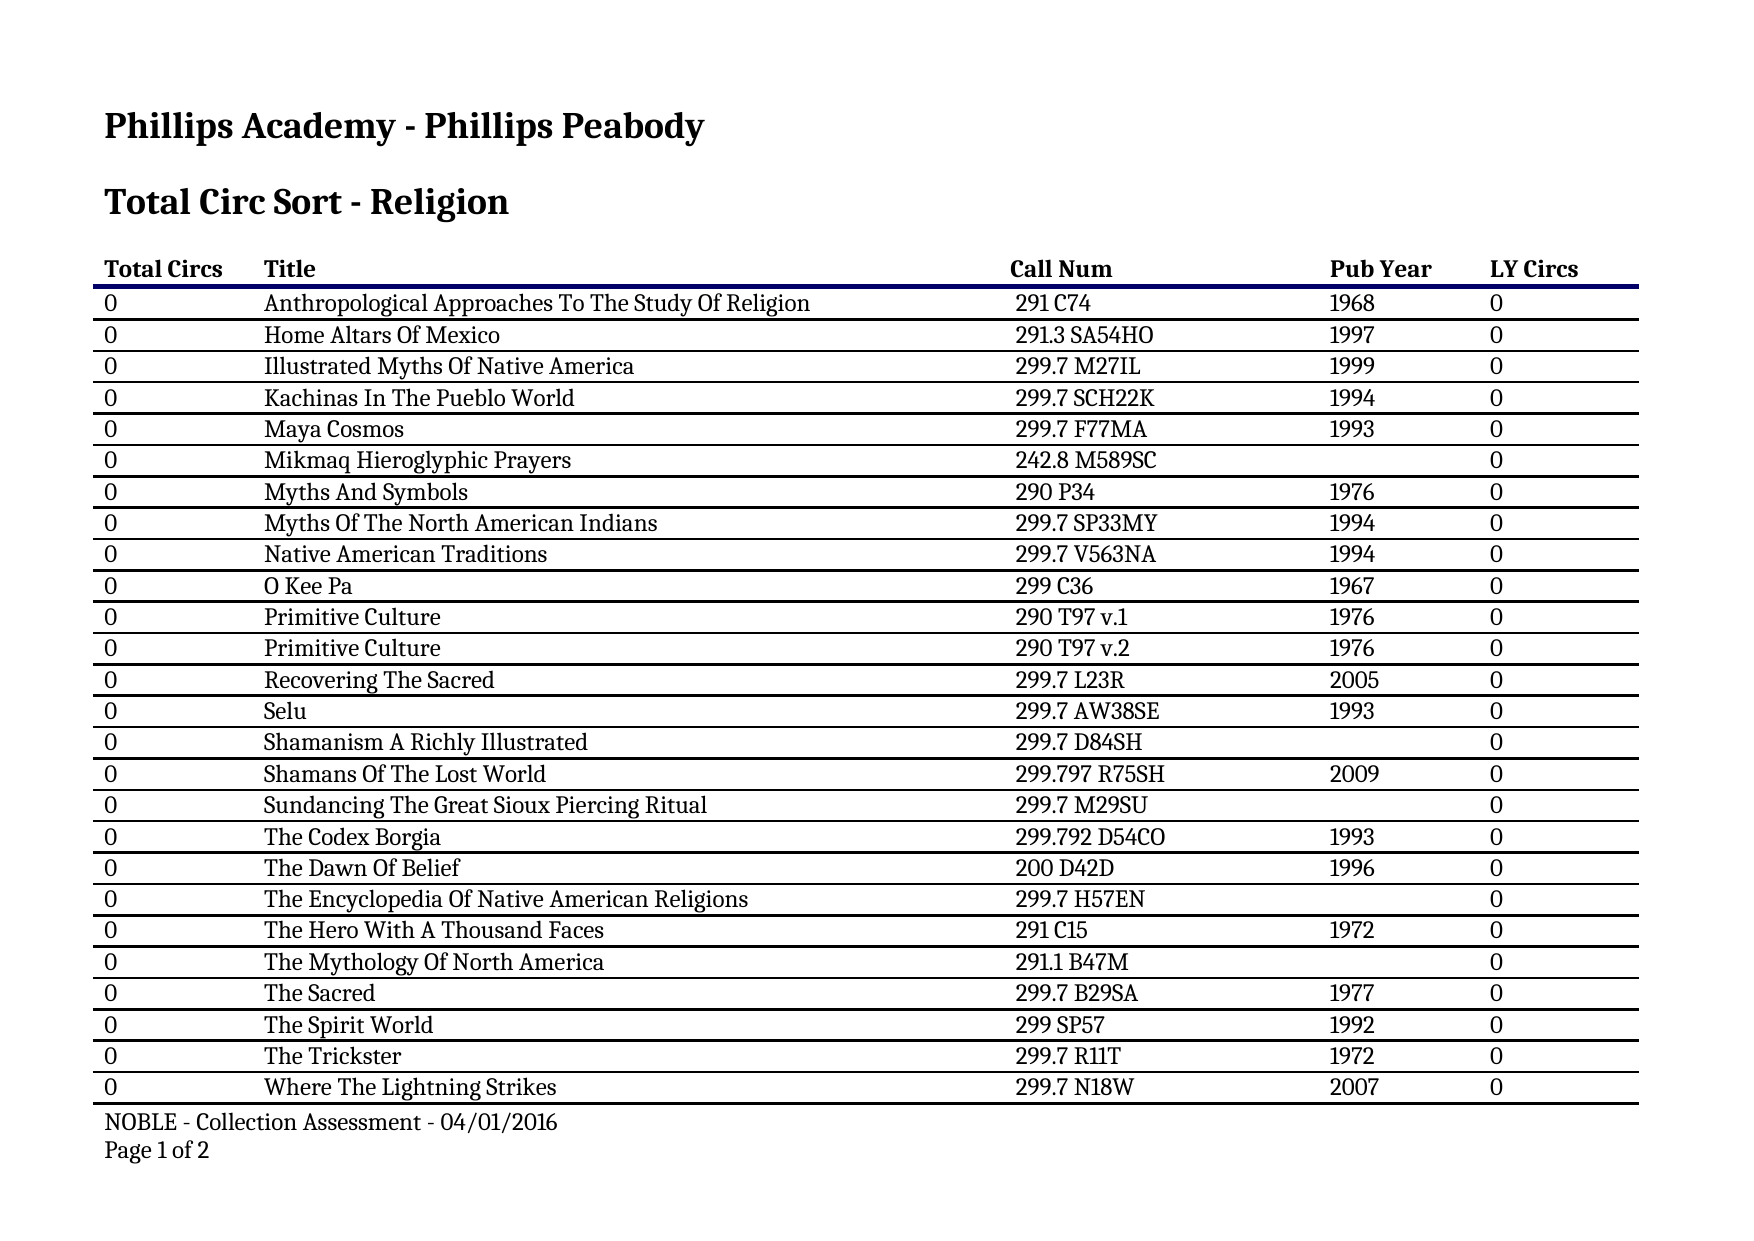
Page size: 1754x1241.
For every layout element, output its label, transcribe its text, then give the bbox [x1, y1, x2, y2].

table_cell 290 T97 v.1 [999, 603, 1319, 632]
table_cell 1968 [1319, 289, 1478, 318]
table_cell 0 [1479, 1073, 1638, 1102]
table_cell 0 [93, 634, 253, 663]
table_cell 299 SP57 [999, 1011, 1319, 1039]
table_cell 0 [93, 603, 253, 632]
table_cell 0 [1479, 634, 1638, 663]
table_cell Recovering The Sacred [253, 666, 999, 694]
table_cell 1996 [1319, 854, 1478, 882]
table_cell 0 [1479, 321, 1638, 349]
table_cell The Dawn Of Belief [253, 854, 999, 882]
table_cell 0 [93, 697, 253, 726]
table_cell 1972 [1319, 917, 1478, 945]
table_cell 291.1 B47M [999, 948, 1319, 977]
table_cell [1319, 446, 1478, 475]
table_cell 299.7 D84SH [999, 728, 1319, 757]
table_cell 0 [93, 791, 253, 820]
table_cell 0 [93, 854, 253, 882]
table_cell 0 [1479, 948, 1638, 977]
table_cell 299 C36 [999, 572, 1319, 600]
table_cell 0 [1479, 822, 1638, 851]
table_cell Primitive Culture [253, 634, 999, 663]
table_cell 290 T97 v.2 [999, 634, 1319, 663]
table_cell 0 [93, 728, 253, 757]
table_cell 0 [93, 509, 253, 538]
table_cell 0 [1479, 415, 1638, 443]
table_cell O Kee Pa [253, 572, 999, 600]
table_cell 0 [1479, 446, 1638, 475]
table_cell 299.7 M27IL [999, 352, 1319, 381]
table_cell 0 [1479, 478, 1638, 506]
table_cell Primitive Culture [253, 603, 999, 632]
table_cell 1976 [1319, 634, 1478, 663]
table_cell 299.7 H57EN [999, 885, 1319, 914]
table_cell 0 [1479, 760, 1638, 788]
table_cell 0 [1479, 1042, 1638, 1071]
table_header Title [253, 255, 999, 284]
table_cell 1976 [1319, 603, 1478, 632]
table_cell 291 C74 [999, 289, 1319, 318]
table_cell 0 [1479, 352, 1638, 381]
table_cell 0 [1479, 979, 1638, 1008]
table_cell 1999 [1319, 352, 1478, 381]
table_cell 299.7 N18W [999, 1073, 1319, 1102]
table_cell 290 P34 [999, 478, 1319, 506]
table_cell 0 [93, 383, 253, 412]
table_cell Selu [253, 697, 999, 726]
table_cell The Trickster [253, 1042, 999, 1071]
table_cell 0 [93, 446, 253, 475]
table_cell 0 [1479, 1011, 1638, 1039]
table_cell 0 [1479, 666, 1638, 694]
text Total Circ Sort - Religion [104, 181, 1650, 224]
table_cell Kachinas In The Pueblo World [253, 383, 999, 412]
table_cell 0 [1479, 885, 1638, 914]
table_cell 0 [1479, 540, 1638, 569]
table_cell 299.7 V563NA [999, 540, 1319, 569]
table_cell Myths Of The North American Indians [253, 509, 999, 538]
table_cell [1319, 791, 1478, 820]
table_cell 299.7 B29SA [999, 979, 1319, 1008]
table_cell 291.3 SA54HO [999, 321, 1319, 349]
table_cell Shamans Of The Lost World [253, 760, 999, 788]
table_cell 1993 [1319, 697, 1478, 726]
table_cell Maya Cosmos [253, 415, 999, 443]
table_cell 0 [1479, 509, 1638, 538]
table_cell Where The Lightning Strikes [253, 1073, 999, 1102]
table_cell 0 [93, 822, 253, 851]
table_cell 242.8 M589SC [999, 446, 1319, 475]
table_cell 0 [93, 666, 253, 694]
table_cell 1994 [1319, 509, 1478, 538]
table_cell 0 [93, 885, 253, 914]
table_cell The Spirit World [253, 1011, 999, 1039]
table_cell [1319, 728, 1478, 757]
table_cell 299.7 M29SU [999, 791, 1319, 820]
table_cell 1993 [1319, 822, 1478, 851]
table_cell 1997 [1319, 321, 1478, 349]
table_cell The Sacred [253, 979, 999, 1008]
table_cell 0 [93, 1042, 253, 1071]
table_cell Home Altars Of Mexico [253, 321, 999, 349]
table_cell 0 [93, 1073, 253, 1102]
table_cell 299.7 R11T [999, 1042, 1319, 1071]
table_cell 299.797 R75SH [999, 760, 1319, 788]
table_header LY Circs [1479, 255, 1638, 284]
table_cell [1319, 948, 1478, 977]
table_cell 1976 [1319, 478, 1478, 506]
table_cell 0 [93, 352, 253, 381]
table_cell Myths And Symbols [253, 478, 999, 506]
table_header Total Circs [93, 255, 253, 284]
table_cell 2007 [1319, 1073, 1478, 1102]
table_header Pub Year [1319, 255, 1478, 284]
table_cell 0 [1479, 791, 1638, 820]
table_cell 0 [1479, 917, 1638, 945]
table_cell 299.7 SP33MY [999, 509, 1319, 538]
table_cell 1967 [1319, 572, 1478, 600]
table_cell The Hero With A Thousand Faces [253, 917, 999, 945]
table_cell 0 [93, 321, 253, 349]
table_cell 0 [93, 415, 253, 443]
table_cell 0 [93, 948, 253, 977]
table_cell 1993 [1319, 415, 1478, 443]
table_cell 0 [93, 979, 253, 1008]
table_cell 291 C15 [999, 917, 1319, 945]
table_cell Shamanism A Richly Illustrated [253, 728, 999, 757]
table_cell 0 [93, 540, 253, 569]
table_cell [1319, 885, 1478, 914]
table_cell 1992 [1319, 1011, 1478, 1039]
table_cell 2005 [1319, 666, 1478, 694]
table_cell 0 [1479, 383, 1638, 412]
table_cell Anthropological Approaches To The Study Of Religion [253, 289, 999, 318]
table_cell 0 [1479, 603, 1638, 632]
table_cell 0 [1479, 572, 1638, 600]
table_cell 0 [93, 1011, 253, 1039]
table_cell 0 [93, 478, 253, 506]
table_cell Native American Traditions [253, 540, 999, 569]
table_header Call Num [999, 255, 1319, 284]
table_cell 2009 [1319, 760, 1478, 788]
table_cell 1977 [1319, 979, 1478, 1008]
table_cell 299.7 SCH22K [999, 383, 1319, 412]
table_cell 200 D42D [999, 854, 1319, 882]
table_cell 0 [93, 289, 253, 318]
table_cell 0 [1479, 728, 1638, 757]
table_cell 299.7 L23R [999, 666, 1319, 694]
table_cell 0 [1479, 289, 1638, 318]
table_cell 0 [1479, 697, 1638, 726]
table_cell 0 [1479, 854, 1638, 882]
table_cell The Codex Borgia [253, 822, 999, 851]
table_cell 0 [93, 572, 253, 600]
table_cell The Mythology Of North America [253, 948, 999, 977]
table_cell 299.792 D54CO [999, 822, 1319, 851]
table_cell Sundancing The Great Sioux Piercing Ritual [253, 791, 999, 820]
table_cell 1994 [1319, 383, 1478, 412]
table_cell 0 [93, 760, 253, 788]
table_cell Illustrated Myths Of Native America [253, 352, 999, 381]
table_cell 299.7 F77MA [999, 415, 1319, 443]
table_cell 1972 [1319, 1042, 1478, 1071]
table_cell 1994 [1319, 540, 1478, 569]
text Phillips Academy - Phillips Peabody [104, 105, 1650, 148]
table_cell 299.7 AW38SE [999, 697, 1319, 726]
table_cell Mikmaq Hieroglyphic Prayers [253, 446, 999, 475]
table_cell 0 [93, 917, 253, 945]
table_cell The Encyclopedia Of Native American Religions [253, 885, 999, 914]
